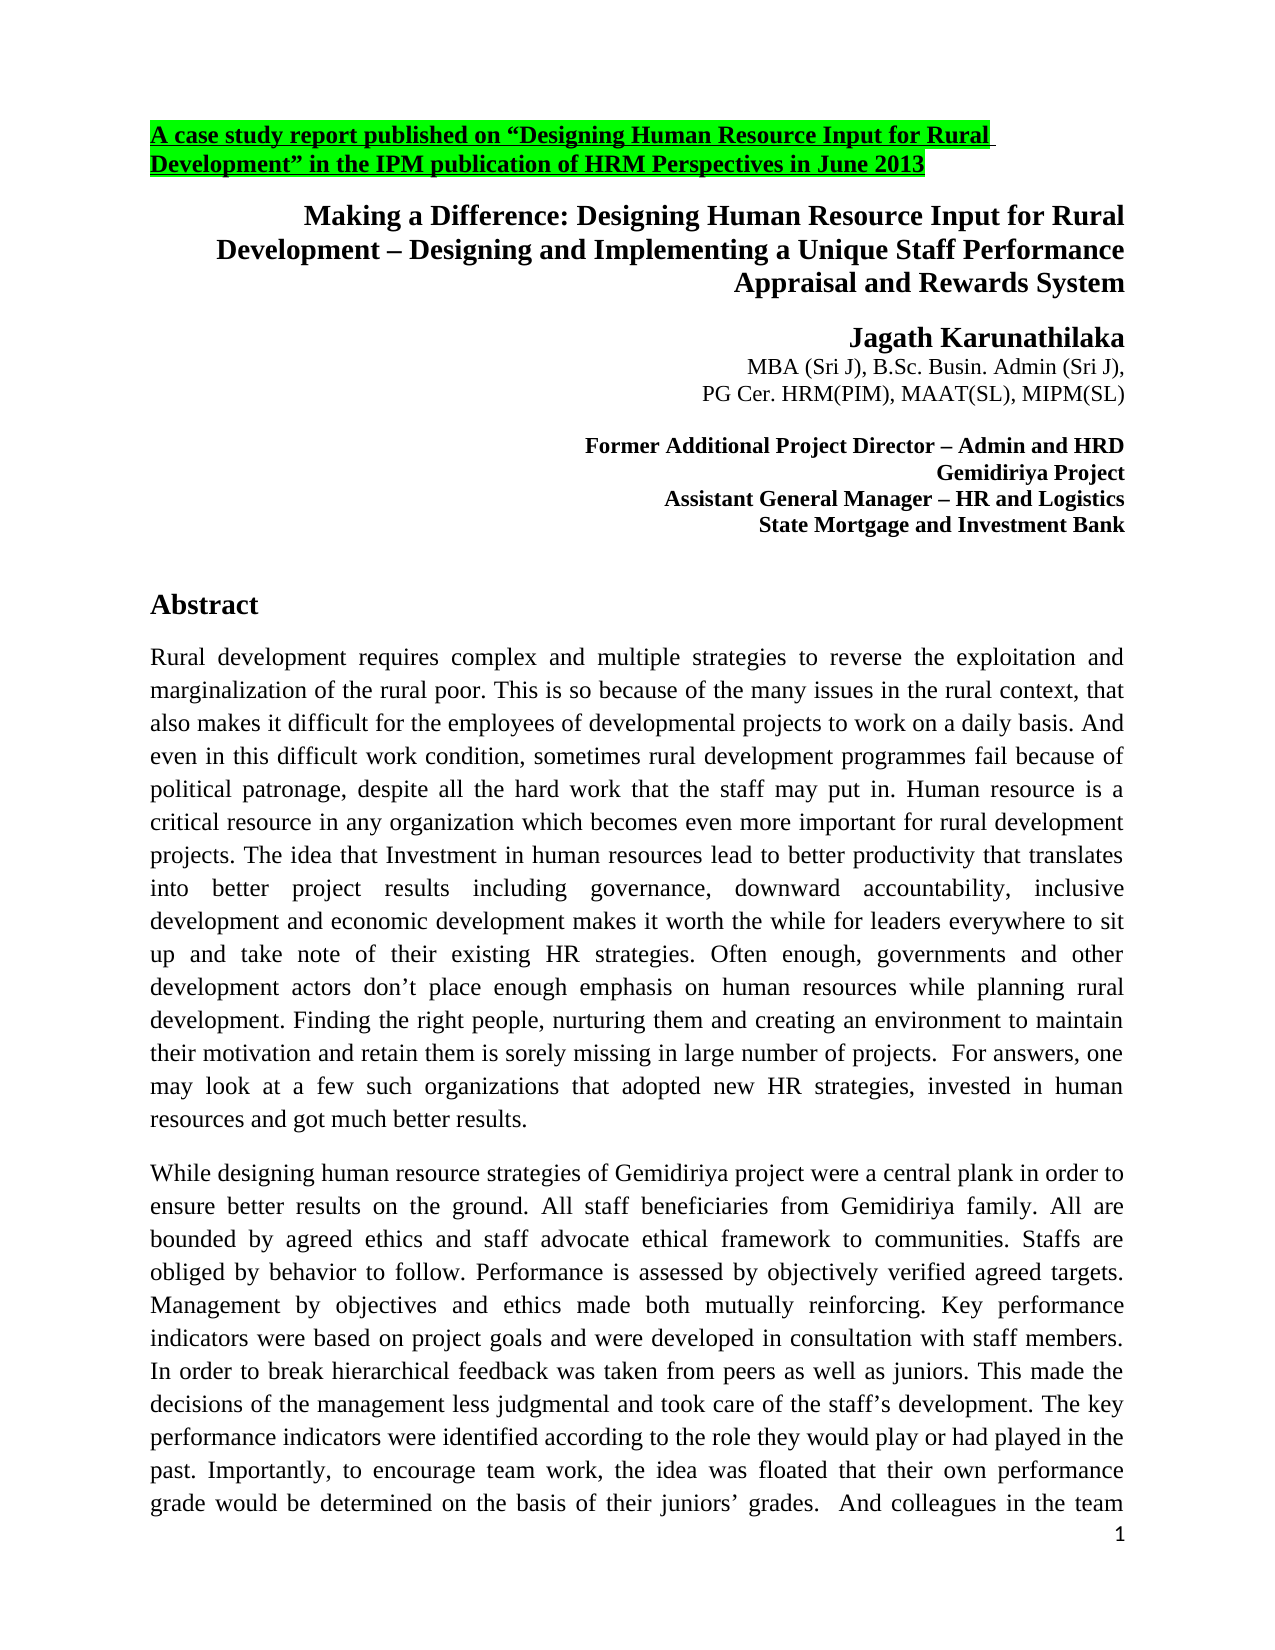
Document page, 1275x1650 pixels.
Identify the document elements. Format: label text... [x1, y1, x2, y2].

text Former Additional Project Director – Admin and HRD [150, 432, 1125, 459]
text A case study report published on “Designing Human Resource Input for Rural Development” in the IPM publication of HRM Perspectives in June 2013 [925, 120, 1125, 177]
text Assistant General Manager – HR and Logistics [150, 485, 1125, 511]
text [150, 1158, 1125, 1517]
text Making a Difference: Designing Human Resource Input for Rural Development – Designing and Implementing a Unique Staff Performance Appraisal and Rewards System [150, 198, 1125, 299]
text MBA (Sri J), B.Sc. Busin. Admin (Sri J), [150, 353, 1125, 380]
text Gemidiriya Project [150, 459, 1125, 485]
text PG Cer. HRM(PIM), MAAT(SL), MIPM(SL) [150, 380, 1125, 406]
text State Mortgage and Investment Bank [150, 511, 1125, 538]
text Abstract [150, 587, 1125, 621]
text Rural development requires complex and multiple strategies to reverse the exploitation and marginalization of the rural poor. This is so because of the many issues in the rural context, that also makes it difficult for the employees of developmental projects to work on a daily basis. And even in this difficult work condition, sometimes rural development programmes fail because of political patronage, despite all the hard work that the staff may put in. Human resource is a critical resource in any organization which becomes even more important for rural development projects. The idea that Investment in human resources lead to better productivity that translates into better project results including governance, downward accountability, inclusive development and economic development makes it worth the while for leaders everywhere to sit up and take note of their existing HR strategies. Often enough, governments and other development actors don’t place enough emphasis on human resources while planning rural development. Finding the right people, nurturing them and creating an environment to maintain their motivation and retain them is sorely missing in large number of projects. For answers, one may look at a few such organizations that adopted new HR strategies, invested in human resources and got much better results. [150, 642, 1125, 1133]
text Jagath Karunathilaka [150, 320, 1125, 353]
